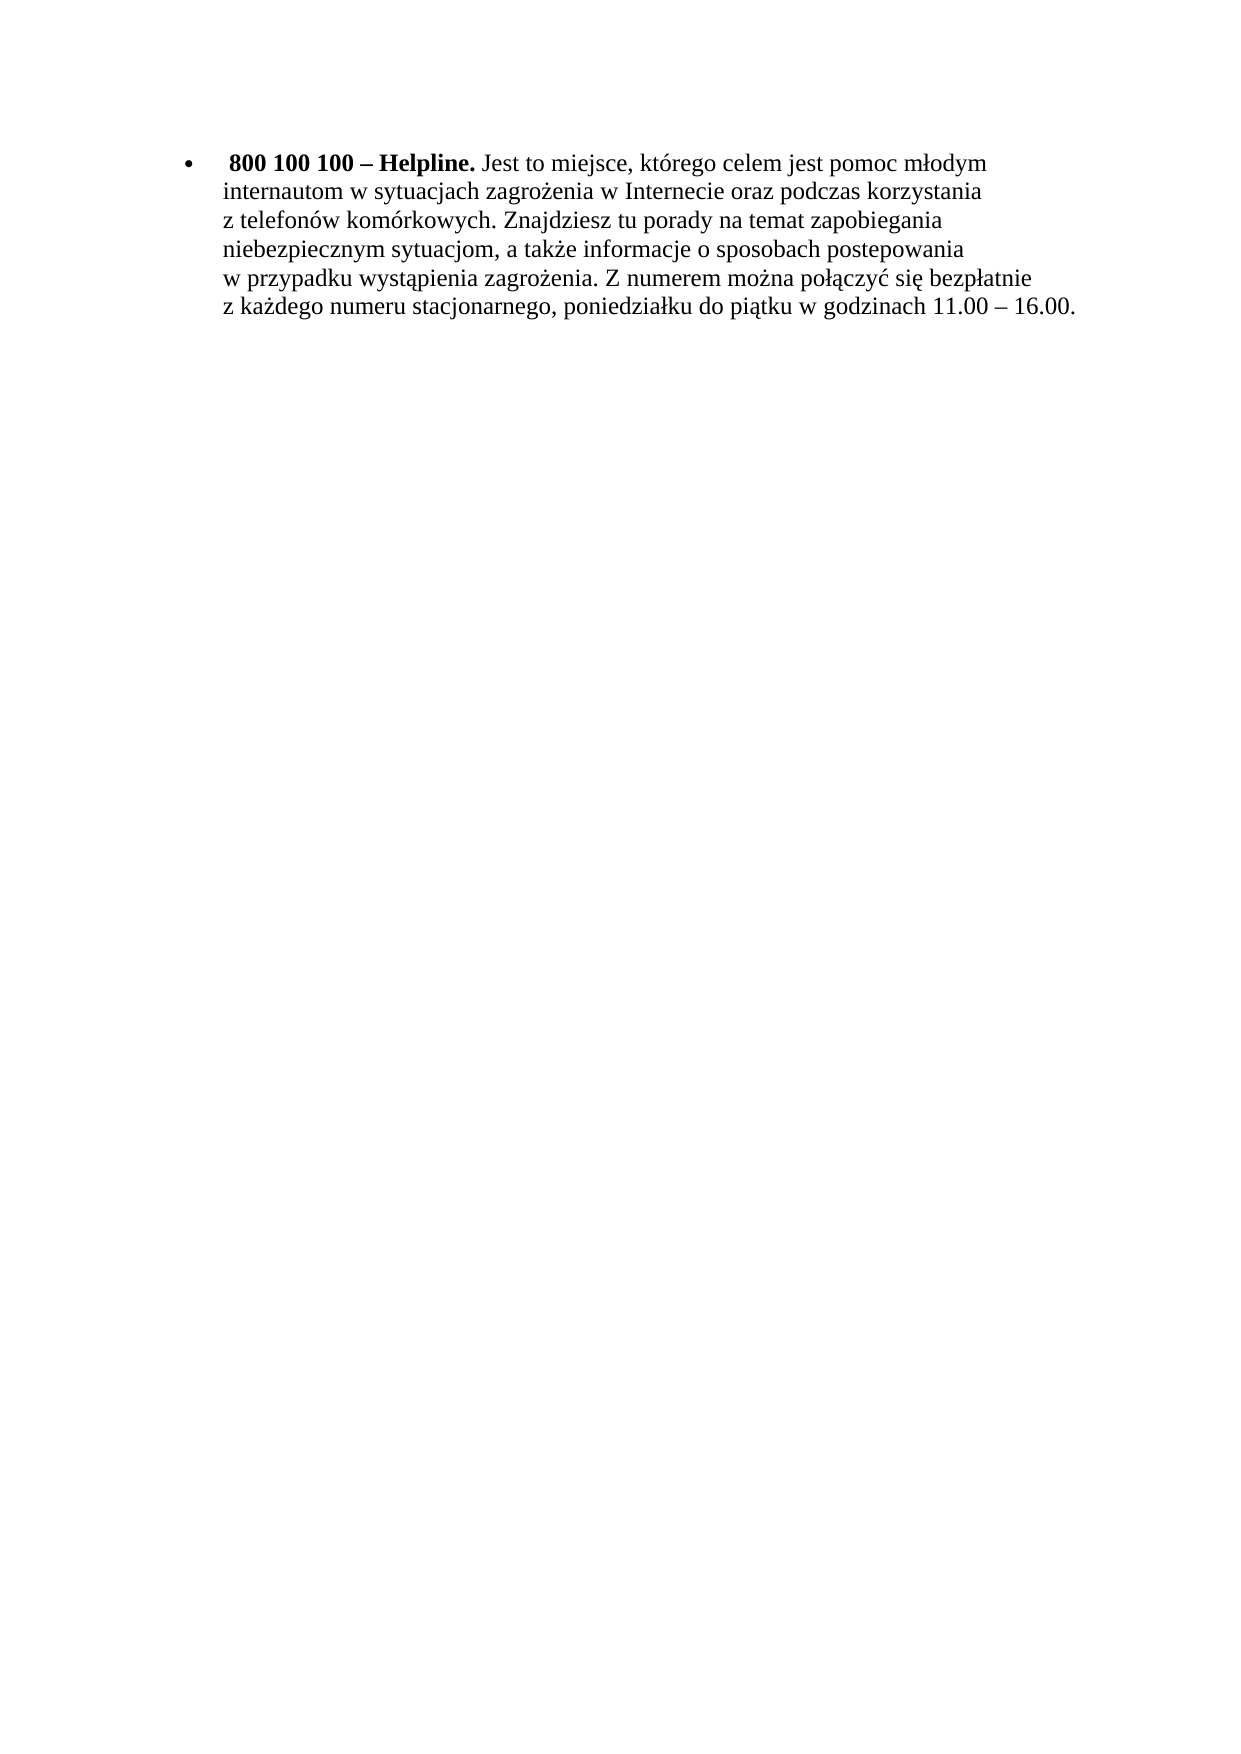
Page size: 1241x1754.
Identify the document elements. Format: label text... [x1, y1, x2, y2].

list 800 100 100 – Helpline. Jest to miejsce, którego celem jest pomoc młodym internautom w sytuacjach zagrożenia w Internecie oraz podczas korzystania z telefonów komórkowych. Znajdziesz tu porady na temat zapobiegania niebezpiecznym sytuacjom, a także informacje o sposobach postepowania w przypadku wystąpienia zagrożenia. Z numerem można połączyć się bezpłatnie z każdego numeru stacjonarnego, poniedziałku do piątku w godzinach 11.00 – 16.00. [185, 148, 1093, 320]
